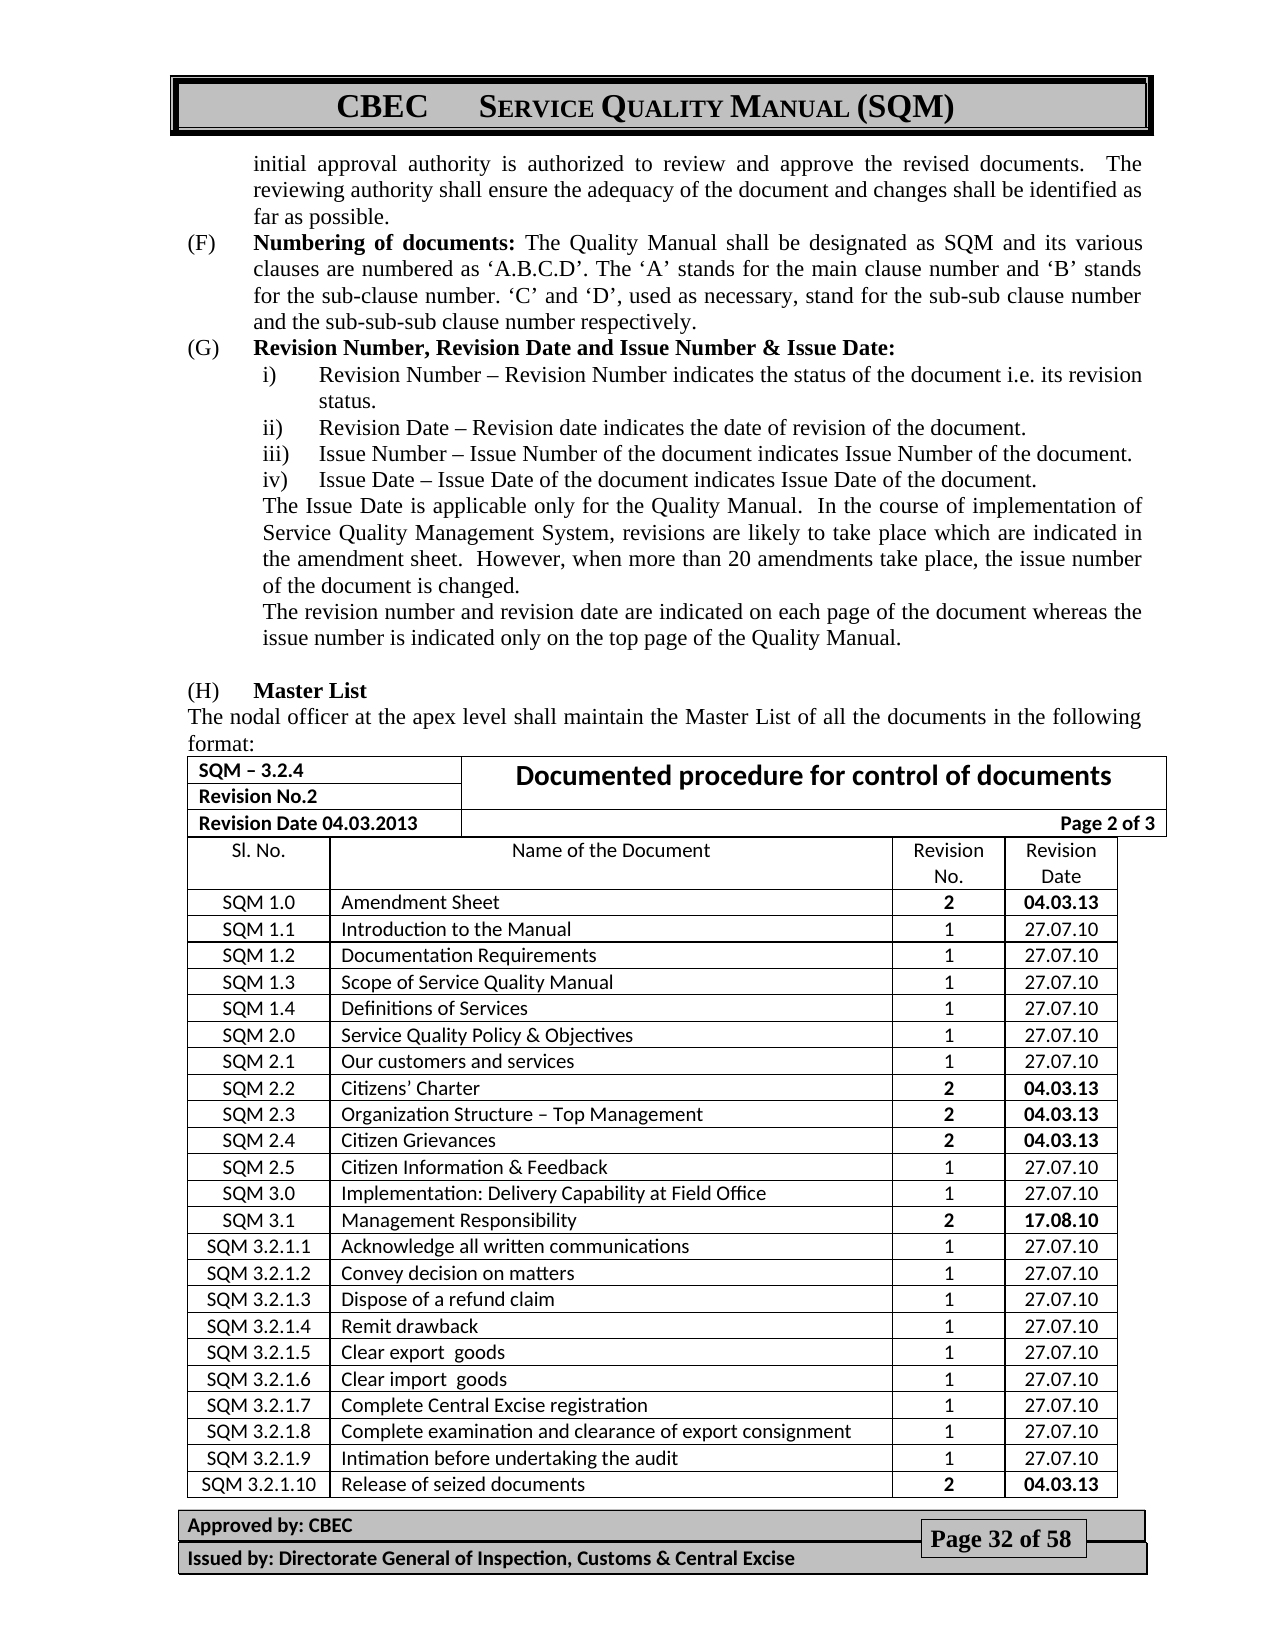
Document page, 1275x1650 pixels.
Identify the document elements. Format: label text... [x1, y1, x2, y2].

table_cell Management Responsibility [331, 1207, 892, 1232]
table_cell 1 [893, 1260, 1004, 1285]
table_cell 27.07.10 [1006, 943, 1117, 968]
table_cell Complete Central Excise registration [331, 1392, 892, 1418]
table_cell SQM 2.1 [188, 1048, 329, 1074]
table_cell Implementation: Delivery Capability at Field Office [331, 1181, 892, 1206]
table_cell 1 [893, 1234, 1004, 1259]
table_cell SQM 3.2.1.2 [188, 1260, 329, 1285]
list Numbering of documents: The Quality Manual shall be designated as SQM and its various clauses are numbered as ‘A.B.C.D’. The ‘A’ stands for the main clause number and ‘B’ stands for the sub-clause number. ‘C’ and ‘D’, used as necessary, stand for the sub-sub clause number and the sub-sub-sub clause number respectively. [187, 229, 1144, 334]
table_cell SQM 3.2.1.6 [188, 1366, 329, 1391]
table_cell Clear export goods [331, 1339, 892, 1365]
table_cell Definitions of Services [331, 995, 892, 1021]
table_header Documented procedure for control of documents [462, 757, 1166, 809]
table_header Sl. No. [188, 838, 329, 888]
table_cell 1 [893, 1445, 1004, 1471]
list Issue Number – Issue Number of the document indicates Issue Number of the document. [262, 440, 1144, 466]
table_cell SQM 2.0 [188, 1022, 329, 1047]
table_cell 27.07.10 [1006, 1048, 1117, 1074]
text The Issue Date is applicable only for the Quality Manual. In the course of implementation of Service Quality Management System, revisions are likely to take place which are indicated in the amendment sheet. However, when more than 20 amendments take place, the issue number of the document is changed. [262, 493, 1144, 598]
table_cell 27.07.10 [1006, 969, 1117, 994]
table_cell SQM 3.2.1.5 [188, 1339, 329, 1365]
table_cell Dispose of a refund claim [331, 1286, 892, 1312]
table_cell SQM 2.3 [188, 1101, 329, 1127]
table_cell SQM 1.1 [188, 916, 329, 941]
table_cell 1 [893, 1181, 1004, 1206]
table_cell SQM 3.2.1.10 [188, 1472, 329, 1497]
table_cell 2 [893, 1128, 1004, 1153]
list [187, 150, 1144, 229]
table_cell SQM 3.0 [188, 1181, 329, 1206]
table_cell Convey decision on matters [331, 1260, 892, 1285]
table_cell 1 [893, 1154, 1004, 1179]
list Issue Date – Issue Date of the document indicates Issue Date of the document. [262, 466, 1144, 493]
table_cell SQM 1.3 [188, 969, 329, 994]
text The nodal officer at the apex level shall maintain the Master List of all the documents in the following format: [187, 703, 1144, 756]
table_cell SQM 1.0 [188, 890, 329, 915]
table_cell SQM 3.1 [188, 1207, 329, 1232]
list Revision Number, Revision Date and Issue Number & Issue Date: [187, 334, 1144, 361]
table_cell Revision Date 04.03.2013 [188, 810, 461, 836]
table_cell Citizen Grievances [331, 1128, 892, 1153]
table_cell 27.07.10 [1006, 916, 1117, 941]
table_cell 1 [893, 943, 1004, 968]
text The revision number and revision date are indicated on each page of the document whereas the issue number is indicated only on the top page of the Quality Manual. [262, 598, 1144, 651]
table_cell Service Quality Policy & Objectives [331, 1022, 892, 1047]
table_cell 2 [893, 1075, 1004, 1100]
table_header Revision No. [893, 838, 1004, 888]
table_cell 1 [893, 1048, 1004, 1074]
table_cell 1 [893, 1366, 1004, 1391]
table_cell 27.07.10 [1006, 1313, 1117, 1338]
table_cell SQM 2.4 [188, 1128, 329, 1153]
table_cell 27.07.10 [1006, 1445, 1117, 1471]
table_cell 2 [893, 1101, 1004, 1127]
table_cell 1 [893, 1313, 1004, 1338]
table_cell 27.07.10 [1006, 1366, 1117, 1391]
table_cell Acknowledge all written communications [331, 1234, 892, 1259]
table_cell 27.07.10 [1006, 1419, 1117, 1444]
table_cell Our customers and services [331, 1048, 892, 1074]
table_cell 04.03.13 [1006, 1101, 1117, 1127]
table_cell 27.07.10 [1006, 1181, 1117, 1206]
table_cell Intimation before undertaking the audit [331, 1445, 892, 1471]
list Master List [187, 677, 1144, 703]
list Revision Number – Revision Number indicates the status of the document i.e. its revision status. [262, 361, 1144, 413]
table_cell 27.07.10 [1006, 1022, 1117, 1047]
table_cell Clear import goods [331, 1366, 892, 1391]
table_cell 04.03.13 [1006, 1128, 1117, 1153]
table_cell Release of seized documents [331, 1472, 892, 1497]
table_cell 1 [893, 916, 1004, 941]
list Revision Date – Revision date indicates the date of revision of the document. [262, 413, 1144, 440]
table_cell Amendment Sheet [331, 890, 892, 915]
table_cell 1 [893, 1419, 1004, 1444]
table_cell Citizen Information & Feedback [331, 1154, 892, 1179]
table_cell 04.03.13 [1006, 1472, 1117, 1497]
table_cell 27.07.10 [1006, 1234, 1117, 1259]
table_cell SQM 3.2.1.1 [188, 1234, 329, 1259]
table_cell Revision No.2 [188, 784, 461, 809]
table_cell 27.07.10 [1006, 1286, 1117, 1312]
table_cell Complete examination and clearance of export consignment [331, 1419, 892, 1444]
table_cell SQM 3.2.1.7 [188, 1392, 329, 1418]
table_cell SQM 3.2.1.4 [188, 1313, 329, 1338]
table_header Name of the Document [331, 838, 892, 888]
table_cell Documentation Requirements [331, 943, 892, 968]
table_cell 2 [893, 1472, 1004, 1497]
table_cell 2 [893, 1207, 1004, 1232]
table_cell Page 2 of 3 [462, 810, 1166, 836]
table_cell 1 [893, 1392, 1004, 1418]
table_cell 27.07.10 [1006, 1260, 1117, 1285]
table_cell Introduction to the Manual [331, 916, 892, 941]
table_cell Remit drawback [331, 1313, 892, 1338]
table_cell Organization Structure – Top Management [331, 1101, 892, 1127]
table_header SQM – 3.2.4 [188, 757, 461, 783]
table_cell SQM 3.2.1.3 [188, 1286, 329, 1312]
table_cell 27.07.10 [1006, 1339, 1117, 1365]
table_cell SQM 1.4 [188, 995, 329, 1021]
table_cell 1 [893, 1339, 1004, 1365]
table_cell Scope of Service Quality Manual [331, 969, 892, 994]
table_cell SQM 3.2.1.9 [188, 1445, 329, 1471]
table_cell SQM 2.5 [188, 1154, 329, 1179]
table_cell 17.08.10 [1006, 1207, 1117, 1232]
table_cell 1 [893, 1022, 1004, 1047]
table_cell 1 [893, 969, 1004, 994]
table_cell 27.07.10 [1006, 1392, 1117, 1418]
table_cell 27.07.10 [1006, 1154, 1117, 1179]
table_cell SQM 2.2 [188, 1075, 329, 1100]
table_cell SQM 1.2 [188, 943, 329, 968]
table_cell 04.03.13 [1006, 1075, 1117, 1100]
table_cell 04.03.13 [1006, 890, 1117, 915]
table_cell 1 [893, 995, 1004, 1021]
table_cell 1 [893, 1286, 1004, 1312]
table_cell Citizens’ Charter [331, 1075, 892, 1100]
table_cell 27.07.10 [1006, 995, 1117, 1021]
table_cell SQM 3.2.1.8 [188, 1419, 329, 1444]
table_cell 2 [893, 890, 1004, 915]
table_header Revision Date [1006, 838, 1117, 888]
